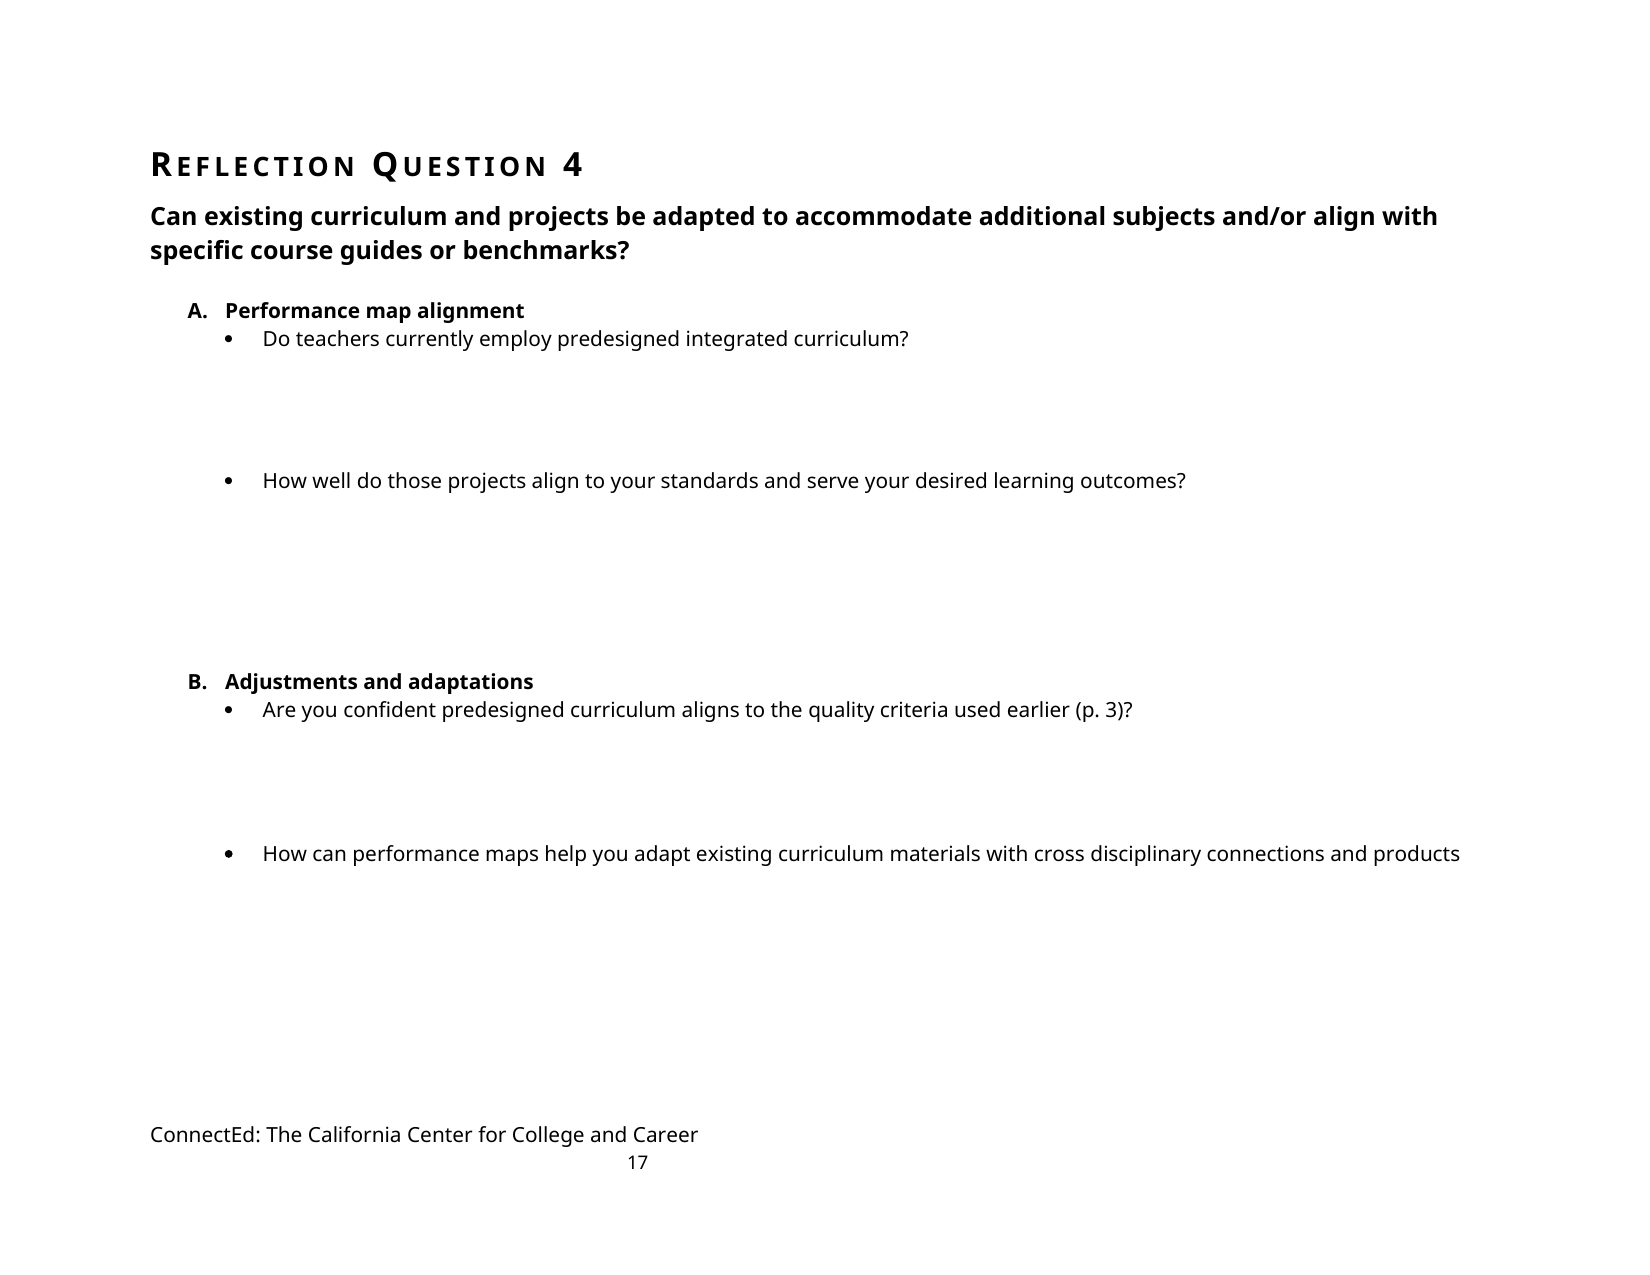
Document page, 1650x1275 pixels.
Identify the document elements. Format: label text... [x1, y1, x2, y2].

list Performance map alignment [187, 296, 1500, 324]
text Can existing curriculum and projects be adapted to accommodate additional subjects and/or align with specific course guides or benchmarks? [150, 199, 1500, 267]
list How well do those projects align to your standards and serve your desired learning outcomes? [225, 467, 1500, 524]
list How can performance maps help you adapt existing curriculum materials with cross disciplinary connections and products [225, 839, 1500, 867]
list Are you confident predesigned curriculum aligns to the quality criteria used earlier (p. 3)? [225, 696, 1500, 724]
list Do teachers currently employ predesigned integrated curriculum? [225, 324, 1500, 353]
list Adjustments and adaptations [187, 667, 1500, 696]
text Reflection Question 4 [150, 141, 1500, 186]
